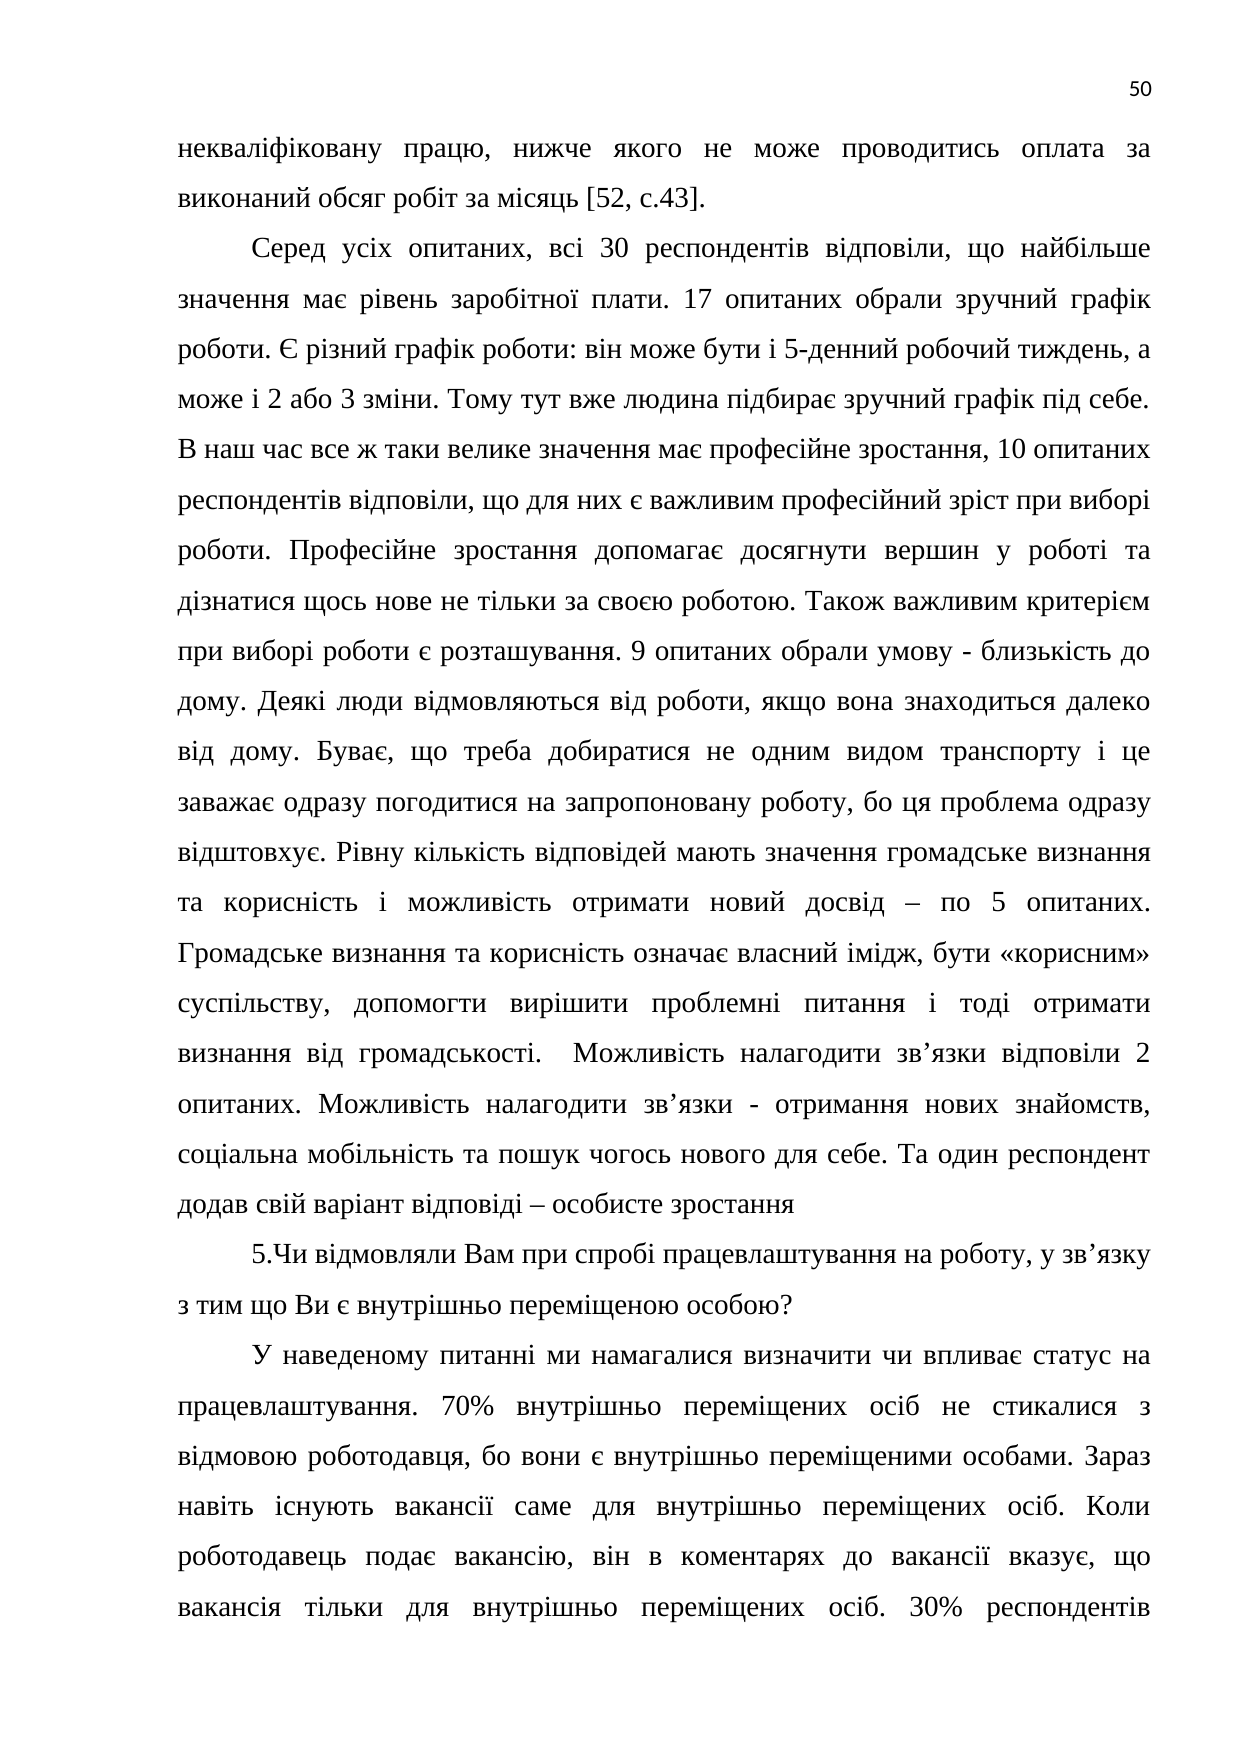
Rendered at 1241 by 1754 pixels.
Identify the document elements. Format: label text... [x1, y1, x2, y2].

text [177, 130, 1152, 214]
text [177, 1337, 1152, 1622]
text Серед усіх опитаних, всі 30 респондентів відповіли, що найбільше значення має рівень заробітної плати. 17 опитаних обрали зручний графік роботи. Є різний графік роботи: він може бути і 5-денний робочий тиждень, а може і 2 або 3 зміни. Тому тут вже людина підбирає зручний графік під себе. В наш час все ж таки велике значення має професійне зростання, 10 опитаних респондентів відповіли, що для них є важливим професійний зріст при виборі роботи. Професійне зростання допомагає досягнути вершин у роботі та дізнатися щось нове не тільки за своєю роботою. Також важливим критерієм при виборі роботи є розташування. 9 опитаних обрали умову - близькість до дому. Деякі люди відмовляються від роботи, якщо вона знаходиться далеко від дому. Буває, що треба добиратися не одним видом транспорту і це заважає одразу погодитися на запропоновану роботу, бо ця проблема одразу відштовхує. Рівну кількість відповідей мають значення громадське визнання та корисність і можливість отримати новий досвід – по 5 опитаних. Громадське визнання та корисність означає власний імідж, бути «корисним» суспільству, допомогти вирішити проблемні питання і тоді отримати визнання від громадськості. Можливість налагодити зв’язки відповіли 2 опитаних. Можливість налагодити зв’язки - отримання нових знайомств, соціальна мобільність та пошук чогось нового для себе. Та один респондент додав свій варіант відповіді – особисте зростання [177, 230, 1152, 1220]
list 5.Чи відмовляли Вам при спробі працевлаштування на роботу, у зв’язку з тим що Ви є внутрішньо переміщеною особою? [177, 1237, 1152, 1321]
